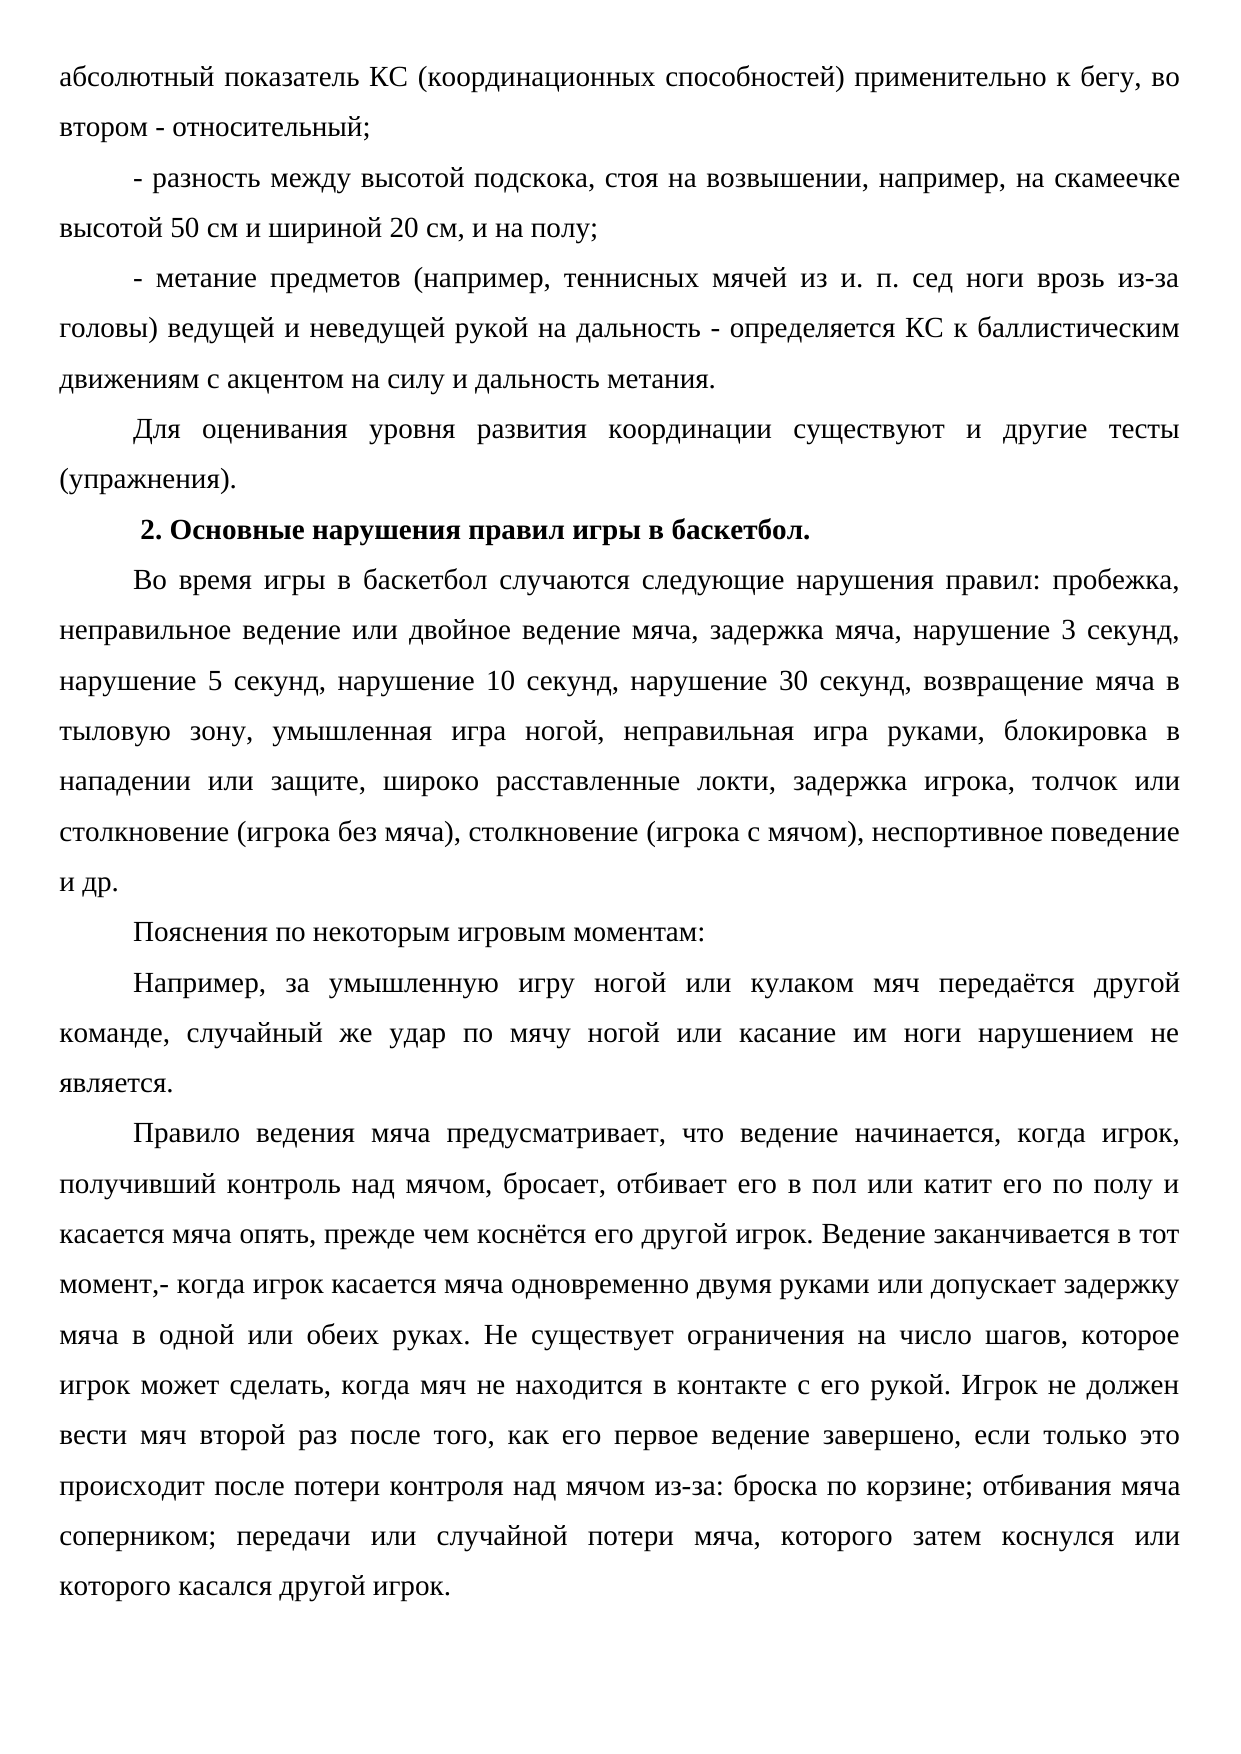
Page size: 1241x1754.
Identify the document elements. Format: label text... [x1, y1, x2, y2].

text 2. Основные нарушения правил игры в баскетбол. [59, 512, 1181, 545]
text Например, за умышленную игру ногой или кулаком мяч передаётся другой команде, случайный же удар по мячу ногой или касание им ноги нарушением не является. [59, 965, 1181, 1099]
text Правило ведения мяча предусматривает, что ведение начинается, когда игрок, получивший контроль над мячом, бросает, отбивает его в пол или катит его по полу и касается мяча опять, прежде чем коснётся его другой игрок. Ведение заканчивается в тот момент,- когда игрок касается мяча одновременно двумя руками или допускает задержку мяча в одной или обеих руках. Не существует ограничения на число шагов, которое игрок может сделать, когда мяч не находится в контакте с его рукой. Игрок не должен вести мяч второй раз после того, как его первое ведение завершено, если только это происходит после потери контроля над мячом из-за: броска по корзине; отбивания мяча соперником; передачи или случайной потери мяча, которого затем коснулся или которого касался другой игрок. [59, 1116, 1181, 1602]
text Для оценивания уровня развития координации существуют и другие тесты (упражнения). [59, 411, 1181, 495]
text - метание предметов (например, теннисных мячей из и. п. сед ноги врозь из-за головы) ведущей и неведущей рукой на дальность - определяется КС к баллистическим движениям с акцентом на силу и дальность метания. [59, 260, 1181, 394]
text - разность между высотой подскока, стоя на возвышении, например, на скамеечке высотой 50 см и шириной 20 см, и на полу; [59, 160, 1181, 243]
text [59, 59, 1181, 143]
text Во время игры в баскетбол случаются следующие нарушения правил: пробежка, неправильное ведение или двойное ведение мяча, задержка мяча, нарушение 3 секунд, нарушение 5 секунд, нарушение 10 секунд, нарушение 30 секунд, возвращение мяча в тыловую зону, умышленная игра ногой, неправильная игра руками, блокировка в нападении или защите, широко расставленные локти, задержка игрока, толчок или столкновение (игрока без мяча), столкновение (игрока с мячом), неспортивное поведение и др. [59, 562, 1181, 898]
text Пояснения по некоторым игровым моментам: [59, 914, 1181, 948]
